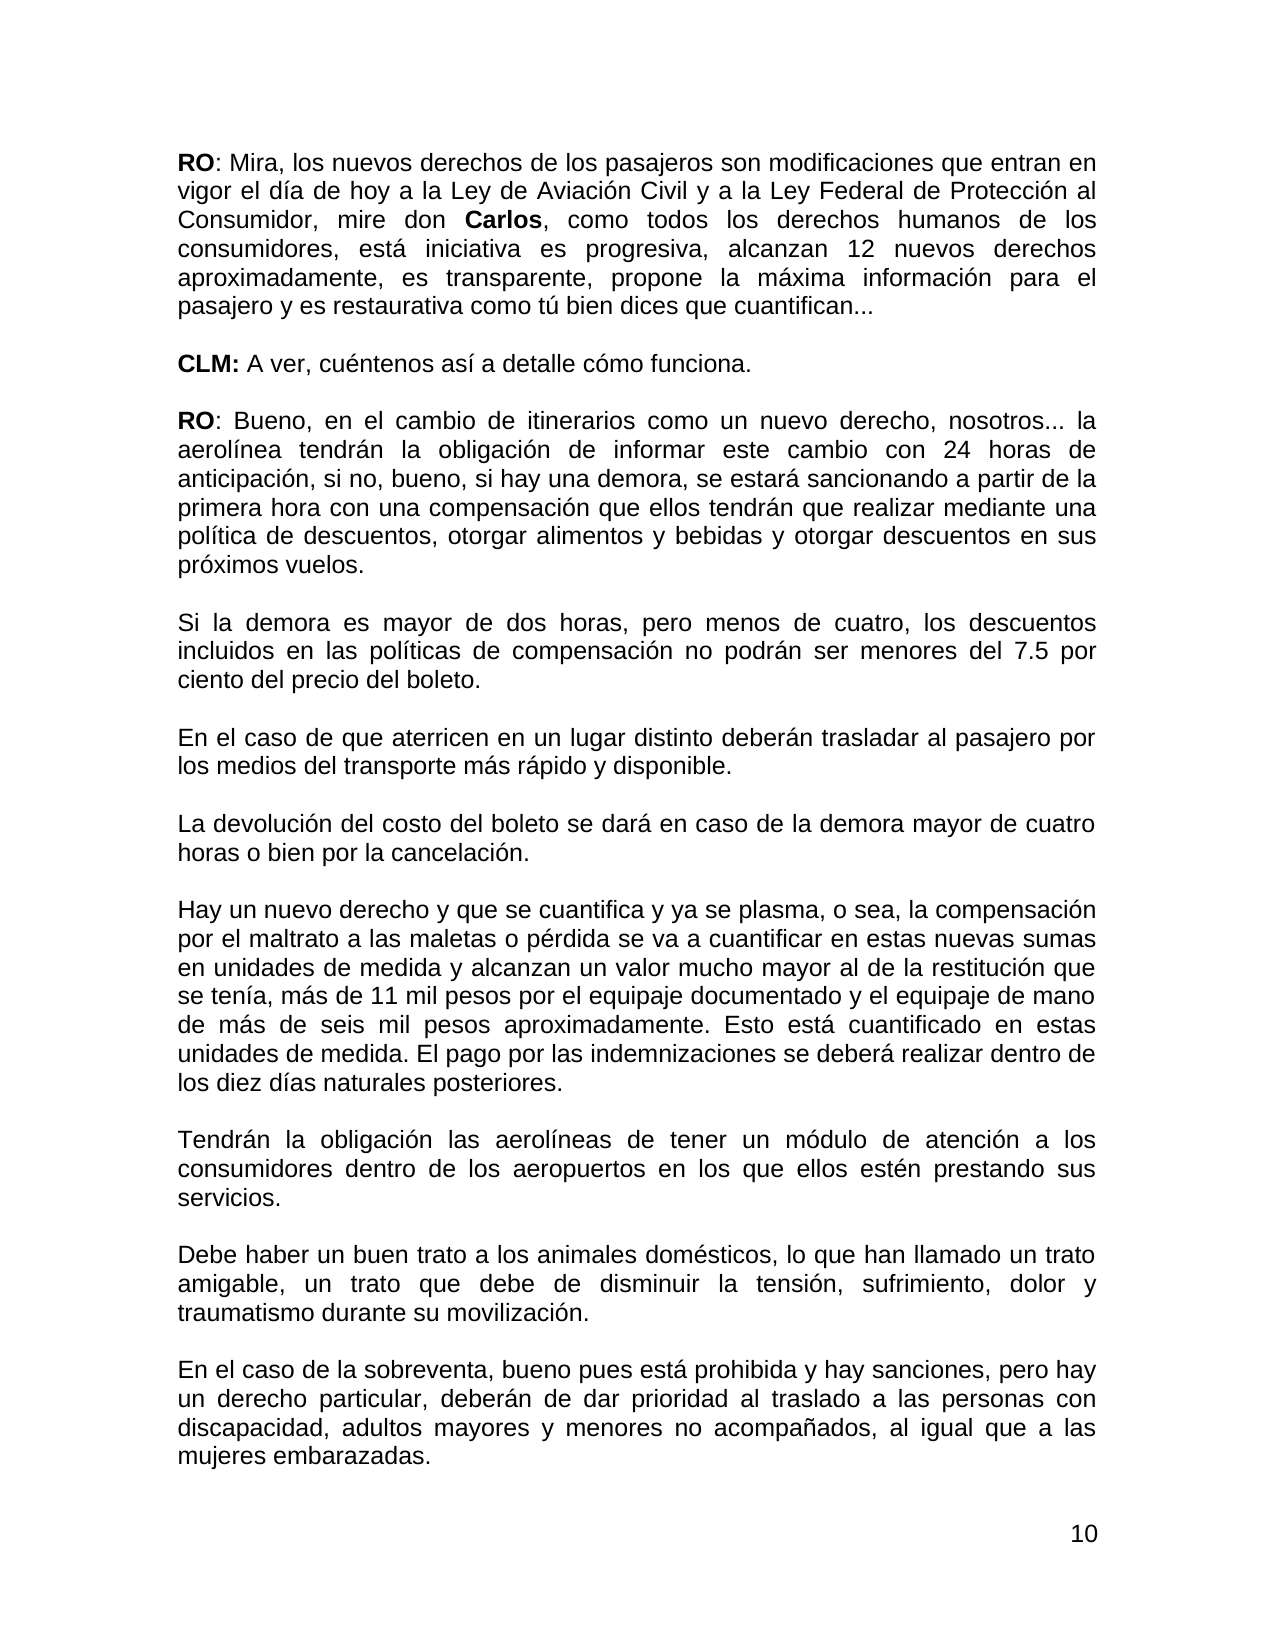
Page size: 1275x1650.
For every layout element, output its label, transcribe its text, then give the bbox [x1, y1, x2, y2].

text Hay un nuevo derecho y que se cuantifica y ya se plasma, o sea, la compensación por el maltrato a las maletas o pérdida se va a cuantificar en estas nuevas sumas en unidades de medida y alcanzan un valor mucho mayor al de la restitución que se tenía, más de 11 mil pesos por el equipaje documentado y el equipaje de mano de más de seis mil pesos aproximadamente. Esto está cuantificado en estas unidades de medida. El pago por las indemnizaciones se deberá realizar dentro de los diez días naturales posteriores. [177, 895, 1098, 1096]
text RO: Bueno, en el cambio de itinerarios como un nuevo derecho, nosotros... la aerolínea tendrán la obligación de informar este cambio con 24 horas de anticipación, si no, bueno, si hay una demora, se estará sancionando a partir de la primera hora con una compensación que ellos tendrán que realizar mediante una política de descuentos, otorgar alimentos y bebidas y otorgar descuentos en sus próximos vuelos. [177, 406, 1098, 579]
text CLM: A ver, cuéntenos así a detalle cómo funciona. [177, 349, 1098, 378]
text Debe haber un buen trato a los animales domésticos, lo que han llamado un trato amigable, un trato que debe de disminuir la tensión, sufrimiento, dolor y traumatismo durante su movilización. [177, 1240, 1098, 1326]
text RO: Mira, los nuevos derechos de los pasajeros son modificaciones que entran en vigor el día de hoy a la Ley de Aviación Civil y a la Ley Federal de Protección al Consumidor, mire don Carlos, como todos los derechos humanos de los consumidores, está iniciativa es progresiva, alcanzan 12 nuevos derechos aproximadamente, es transparente, propone la máxima información para el pasajero y es restaurativa como tú bien dices que cuantifican... [177, 148, 1098, 320]
text En el caso de que aterricen en un lugar distinto deberán trasladar al pasajero por los medios del transporte más rápido y disponible. [177, 723, 1098, 780]
text Tendrán la obligación las aerolíneas de tener un módulo de atención a los consumidores dentro de los aeropuertos en los que ellos estén prestando sus servicios. [177, 1125, 1098, 1211]
text La devolución del costo del boleto se dará en caso de la demora mayor de cuatro horas o bien por la cancelación. [177, 809, 1098, 866]
text En el caso de la sobreventa, bueno pues está prohibida y hay sanciones, pero hay un derecho particular, deberán de dar prioridad al traslado a las personas con discapacidad, adultos mayores y menores no acompañados, al igual que a las mujeres embarazadas. [177, 1355, 1098, 1470]
text Si la demora es mayor de dos horas, pero menos de cuatro, los descuentos incluidos en las políticas de compensación no podrán ser menores del 7.5 por ciento del precio del boleto. [177, 608, 1098, 694]
